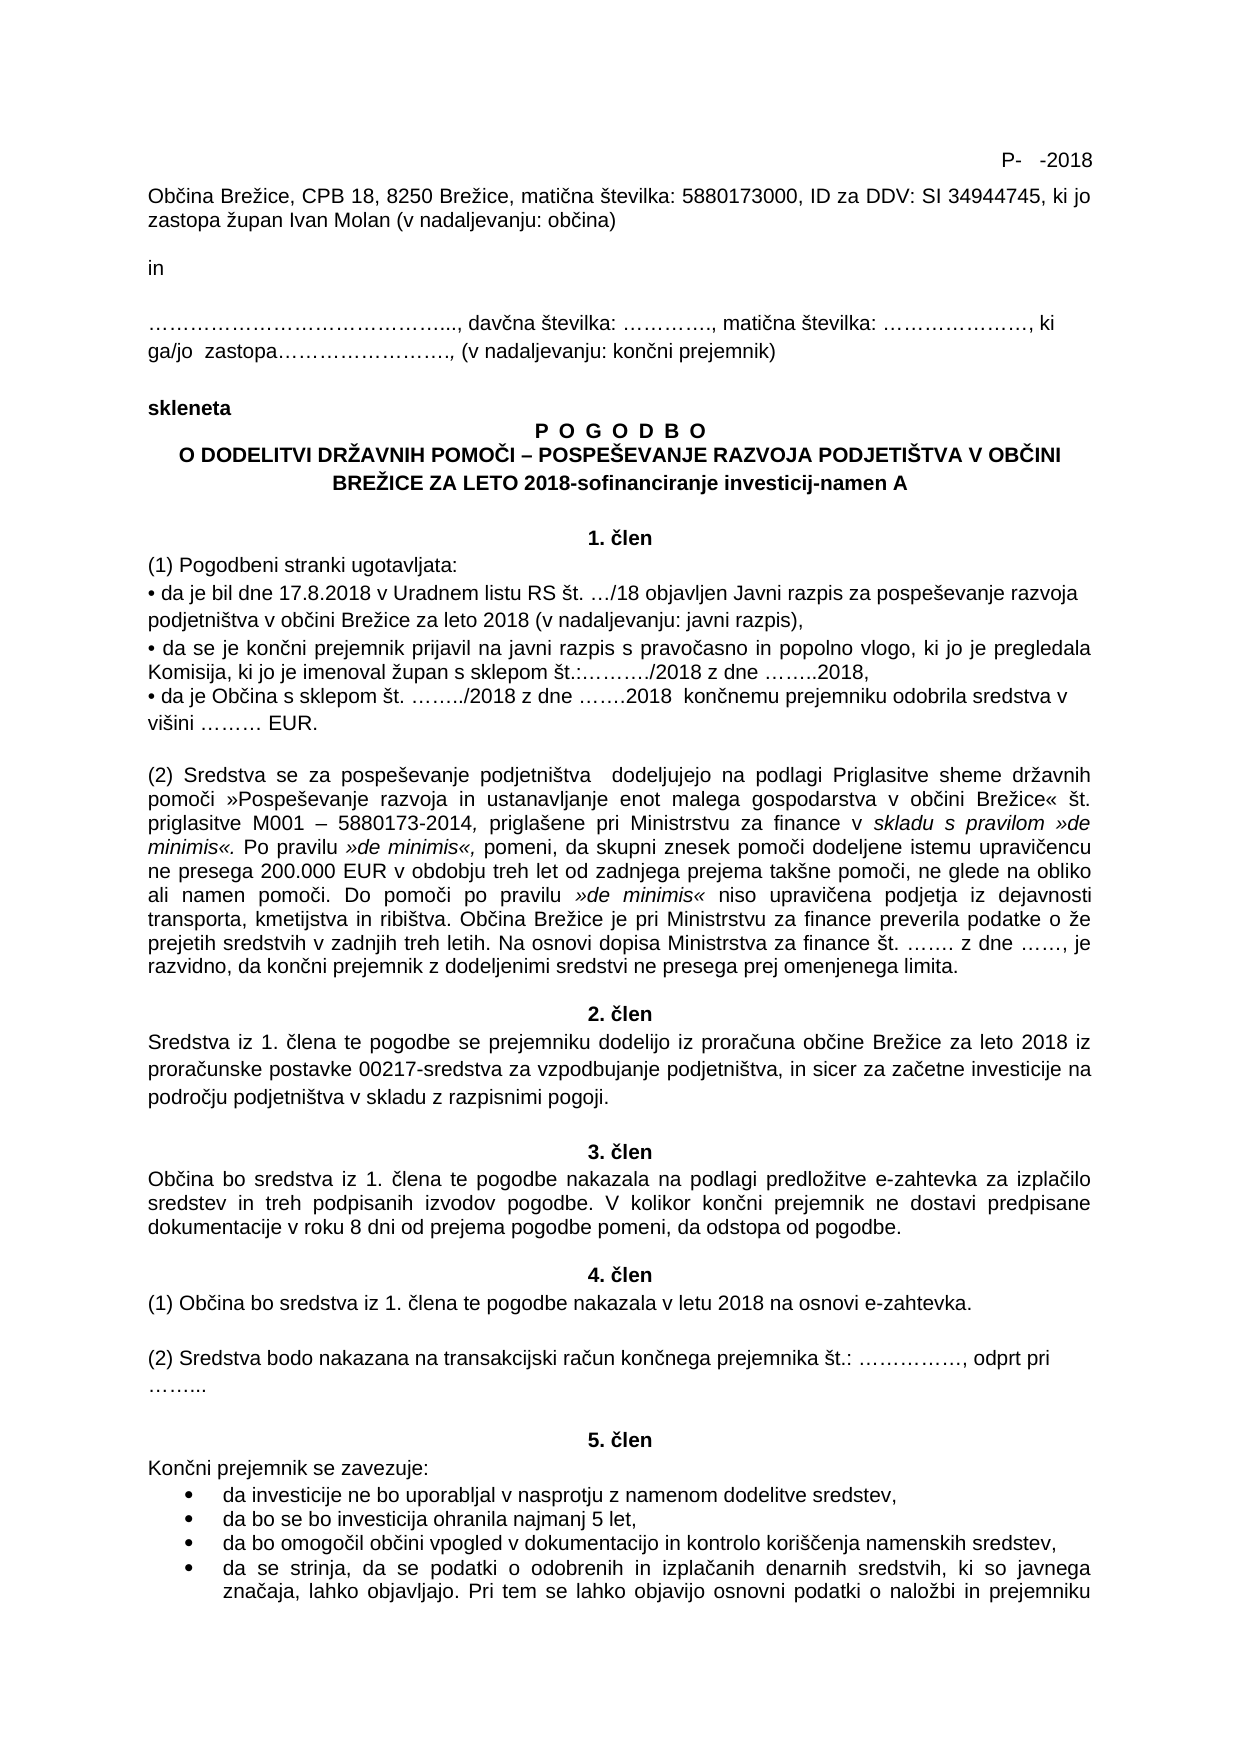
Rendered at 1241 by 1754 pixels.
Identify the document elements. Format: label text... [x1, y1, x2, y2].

text P- -2018 [148, 148, 1093, 172]
text Končni prejemnik se zavezuje: [148, 1456, 1093, 1479]
text 2. člen [148, 1002, 1093, 1026]
list da bo se bo investicija ohranila najmanj 5 let, [185, 1507, 1093, 1531]
text ……………………………………..., davčna številka: …………., matična številka: …………………, ki ga/jo zastopa……………………., (v nadaljevanju: končni prejemnik) [148, 310, 1093, 363]
text • da se je končni prejemnik prijavil na javni razpis s pravočasno in popolno vlogo, ki jo je pregledala Komisija, ki jo je imenoval župan s sklepom št.:………./2018 z dne ……..2018, [148, 636, 1093, 684]
text (2) Sredstva bodo nakazana na transakcijski račun končnega prejemnika št.: ……………, odprt pri ……... [148, 1346, 1093, 1397]
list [185, 1555, 1093, 1603]
text (1) Pogodbeni stranki ugotavljata: [148, 553, 1093, 577]
text • da je Občina s sklepom št. ……../2018 z dne …….2018 končnemu prejemniku odobrila sredstva v višini ……… EUR. [148, 684, 1093, 735]
text 4. člen [148, 1263, 1093, 1287]
text 1. člen [148, 526, 1093, 550]
text Sredstva iz 1. člena te pogodbe se prejemniku dodelijo iz proračuna občine Brežice za leto 2018 iz proračunske postavke 00217-sredstva za vzpodbujanje podjetništva, in sicer za začetne investicije na področju podjetništva v skladu z razpisnimi pogoji. [148, 1030, 1093, 1109]
list da investicije ne bo uporabljal v nasprotju z namenom dodelitve sredstev, [185, 1483, 1093, 1507]
text 3. člen [148, 1140, 1093, 1164]
text skleneta [148, 395, 1093, 419]
list da bo omogočil občini vpogled v dokumentacijo in kontrolo koriščenja namenskih sredstev, [185, 1531, 1093, 1555]
text Občina Brežice, CPB 18, 8250 Brežice, matična številka: 5880173000, ID za DDV: SI 34944745, ki jo zastopa župan Ivan Molan (v nadaljevanju: občina) [148, 183, 1093, 231]
text in [148, 255, 1093, 279]
text POGODBO [148, 419, 1093, 443]
text o dodelitvi državnih pomoči – POSPEŠEVANJE RAZVOJA PODJETIŠTVA V OBČINI BREŽICE ZA LETO 2018-sofinanciranje investicij-namen A [148, 443, 1093, 495]
text (1) Občina bo sredstva iz 1. člena te pogodbe nakazala v letu 2018 na osnovi e-zahtevka. [148, 1291, 1093, 1314]
text 5. člen [148, 1428, 1093, 1452]
text • da je bil dne 17.8.2018 v Uradnem listu RS št. …/18 objavljen Javni razpis za pospeševanje razvoja podjetništva v občini Brežice za leto 2018 (v nadaljevanju: javni razpis), [148, 581, 1093, 632]
text (2) Sredstva se za pospeševanje podjetništva dodeljujejo na podlagi Priglasitve sheme državnih pomoči »Pospeševanje razvoja in ustanavljanje enot malega gospodarstva v občini Brežice« št. priglasitve M001 – 5880173-2014, priglašene pri Ministrstvu za finance v skladu s pravilom »de minimis«. Po pravilu »de minimis«, pomeni, da skupni znesek pomoči dodeljene istemu upravičencu ne presega 200.000 EUR v obdobju treh let od zadnjega prejema takšne pomoči, ne glede na obliko ali namen pomoči. Do pomoči po pravilu »de minimis« niso upravičena podjetja iz dejavnosti transporta, kmetijstva in ribištva. Občina Brežice je pri Ministrstvu za finance preverila podatke o že prejetih sredstvih v zadnjih treh letih. Na osnovi dopisa Ministrstva za finance št. ……. z dne ……, je razvidno, da končni prejemnik z dodeljenimi sredstvi ne presega prej omenjenega limita. [148, 763, 1093, 978]
text Občina bo sredstva iz 1. člena te pogodbe nakazala na podlagi predložitve e-zahtevka za izplačilo sredstev in treh podpisanih izvodov pogodbe. V kolikor končni prejemnik ne dostavi predpisane dokumentacije v roku 8 dni od prejema pogodbe pomeni, da odstopa od pogodbe. [148, 1167, 1093, 1239]
